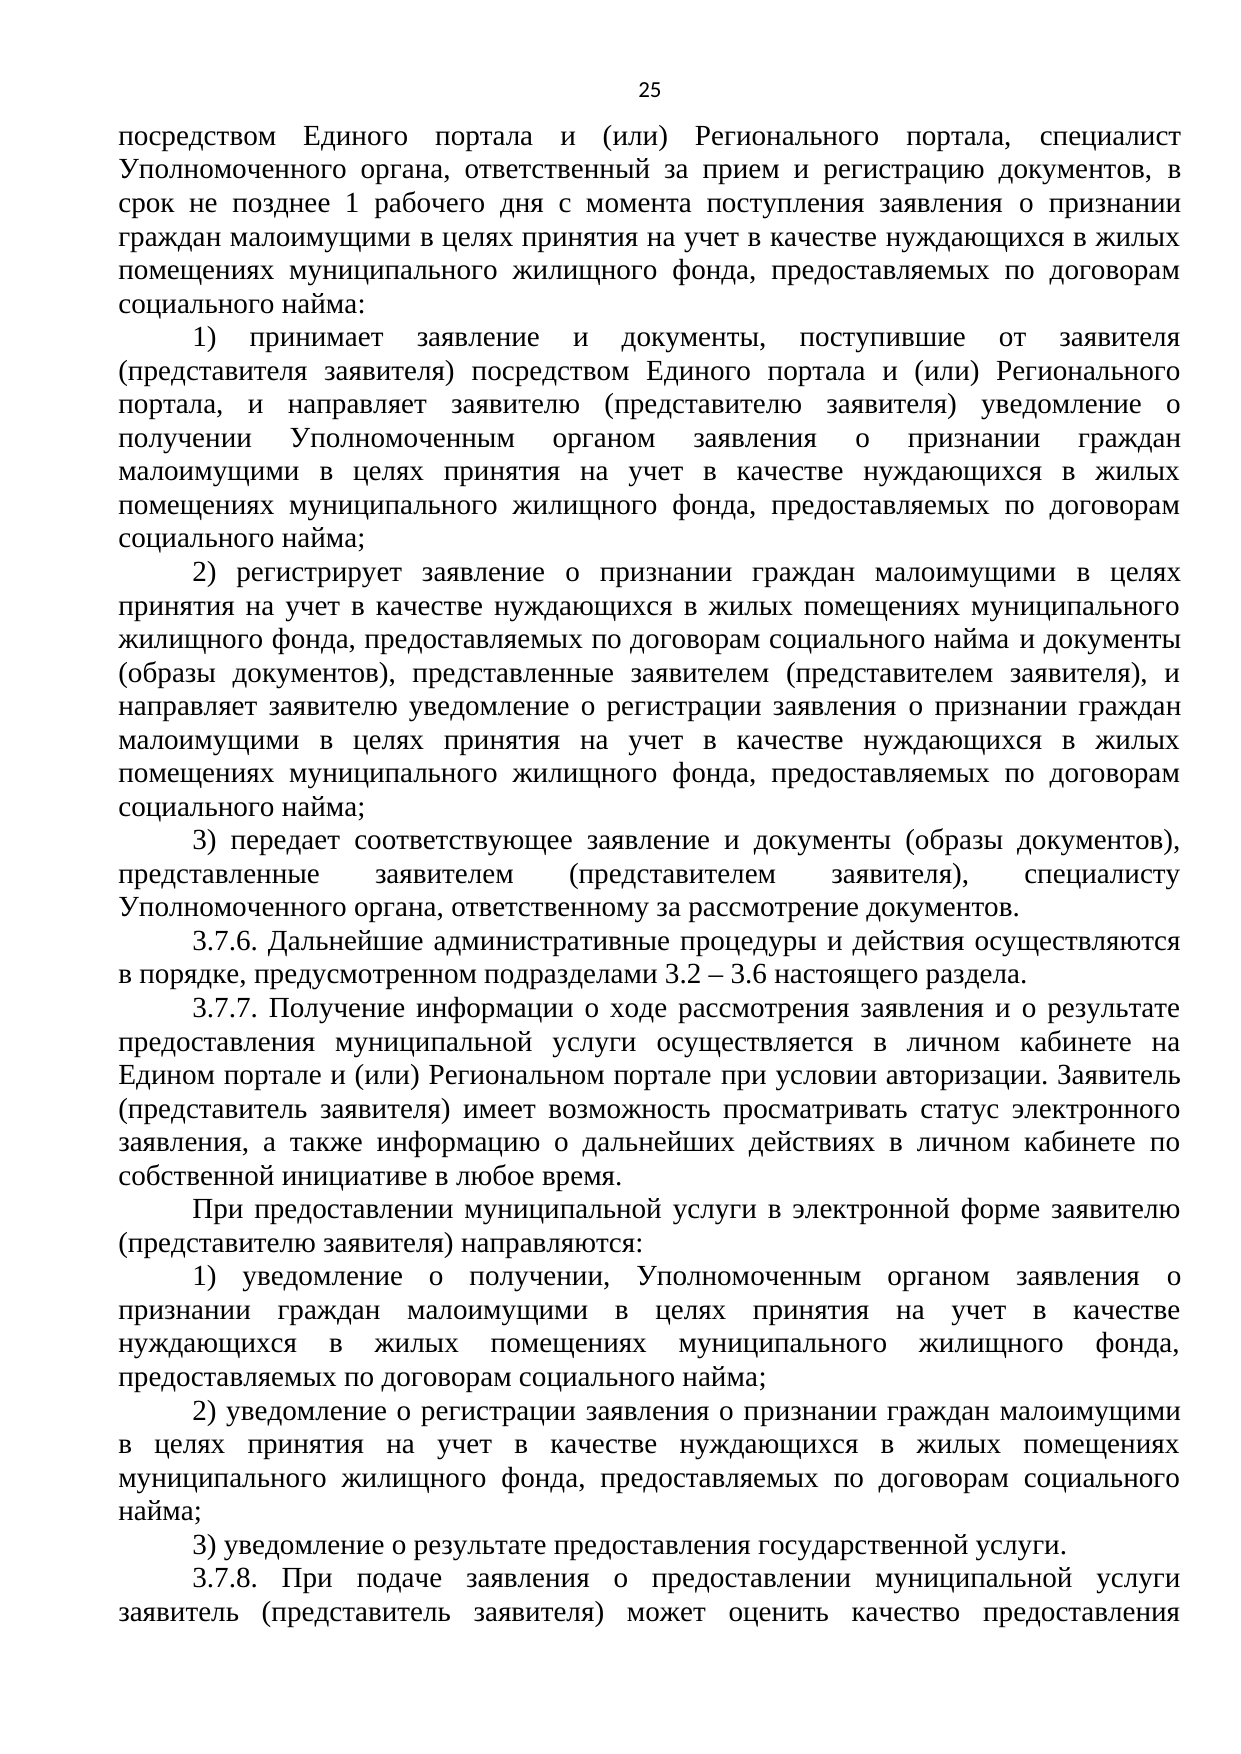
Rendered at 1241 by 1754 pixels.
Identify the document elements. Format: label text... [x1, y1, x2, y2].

text 2) уведомление о регистрации заявления о признании граждан малоимущими в целях принятия на учет в качестве нуждающихся в жилых помещениях муниципального жилищного фонда, предоставляемых по договорам социального найма; [118, 1393, 1181, 1527]
text 3) передает соответствующее заявление и документы (образы документов), представленные заявителем (представителем заявителя), специалисту Уполномоченного органа, ответственному за рассмотрение документов. [118, 822, 1181, 923]
text 3.7.7. Получение информации о ходе рассмотрения заявления и о результате предоставления муниципальной услуги осуществляется в личном кабинете на Едином портале и (или) Региональном портале при условии авторизации. Заявитель (представитель заявителя) имеет возможность просматривать статус электронного заявления, а также информацию о дальнейших действиях в личном кабинете по собственной инициативе в любое время. [118, 990, 1181, 1191]
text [118, 1560, 1181, 1627]
text 3.7.6. Дальнейшие административные процедуры и действия осуществляются в порядке, предусмотренном подразделами 3.2 – 3.6 настоящего раздела. [118, 923, 1181, 990]
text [118, 118, 1181, 319]
text При предоставлении муниципальной услуги в электронной форме заявителю (представителю заявителя) направляются: [118, 1191, 1181, 1258]
text 1) уведомление о получении, Уполномоченным органом заявления о признании граждан малоимущими в целях принятия на учет в качестве нуждающихся в жилых помещениях муниципального жилищного фонда, предоставляемых по договорам социального найма; [118, 1258, 1181, 1393]
text 3) уведомление о результате предоставления государственной услуги. [118, 1527, 1181, 1560]
text 2) регистрирует заявление о признании граждан малоимущими в целях принятия на учет в качестве нуждающихся в жилых помещениях муниципального жилищного фонда, предоставляемых по договорам социального найма и документы (образы документов), представленные заявителем (представителем заявителя), и направляет заявителю уведомление о регистрации заявления о признании граждан малоимущими в целях принятия на учет в качестве нуждающихся в жилых помещениях муниципального жилищного фонда, предоставляемых по договорам социального найма; [118, 554, 1181, 822]
text 1) принимает заявление и документы, поступившие от заявителя (представителя заявителя) посредством Единого портала и (или) Регионального портала, и направляет заявителю (представителю заявителя) уведомление о получении Уполномоченным органом заявления о признании граждан малоимущими в целях принятия на учет в качестве нуждающихся в жилых помещениях муниципального жилищного фонда, предоставляемых по договорам социального найма; [118, 319, 1181, 554]
